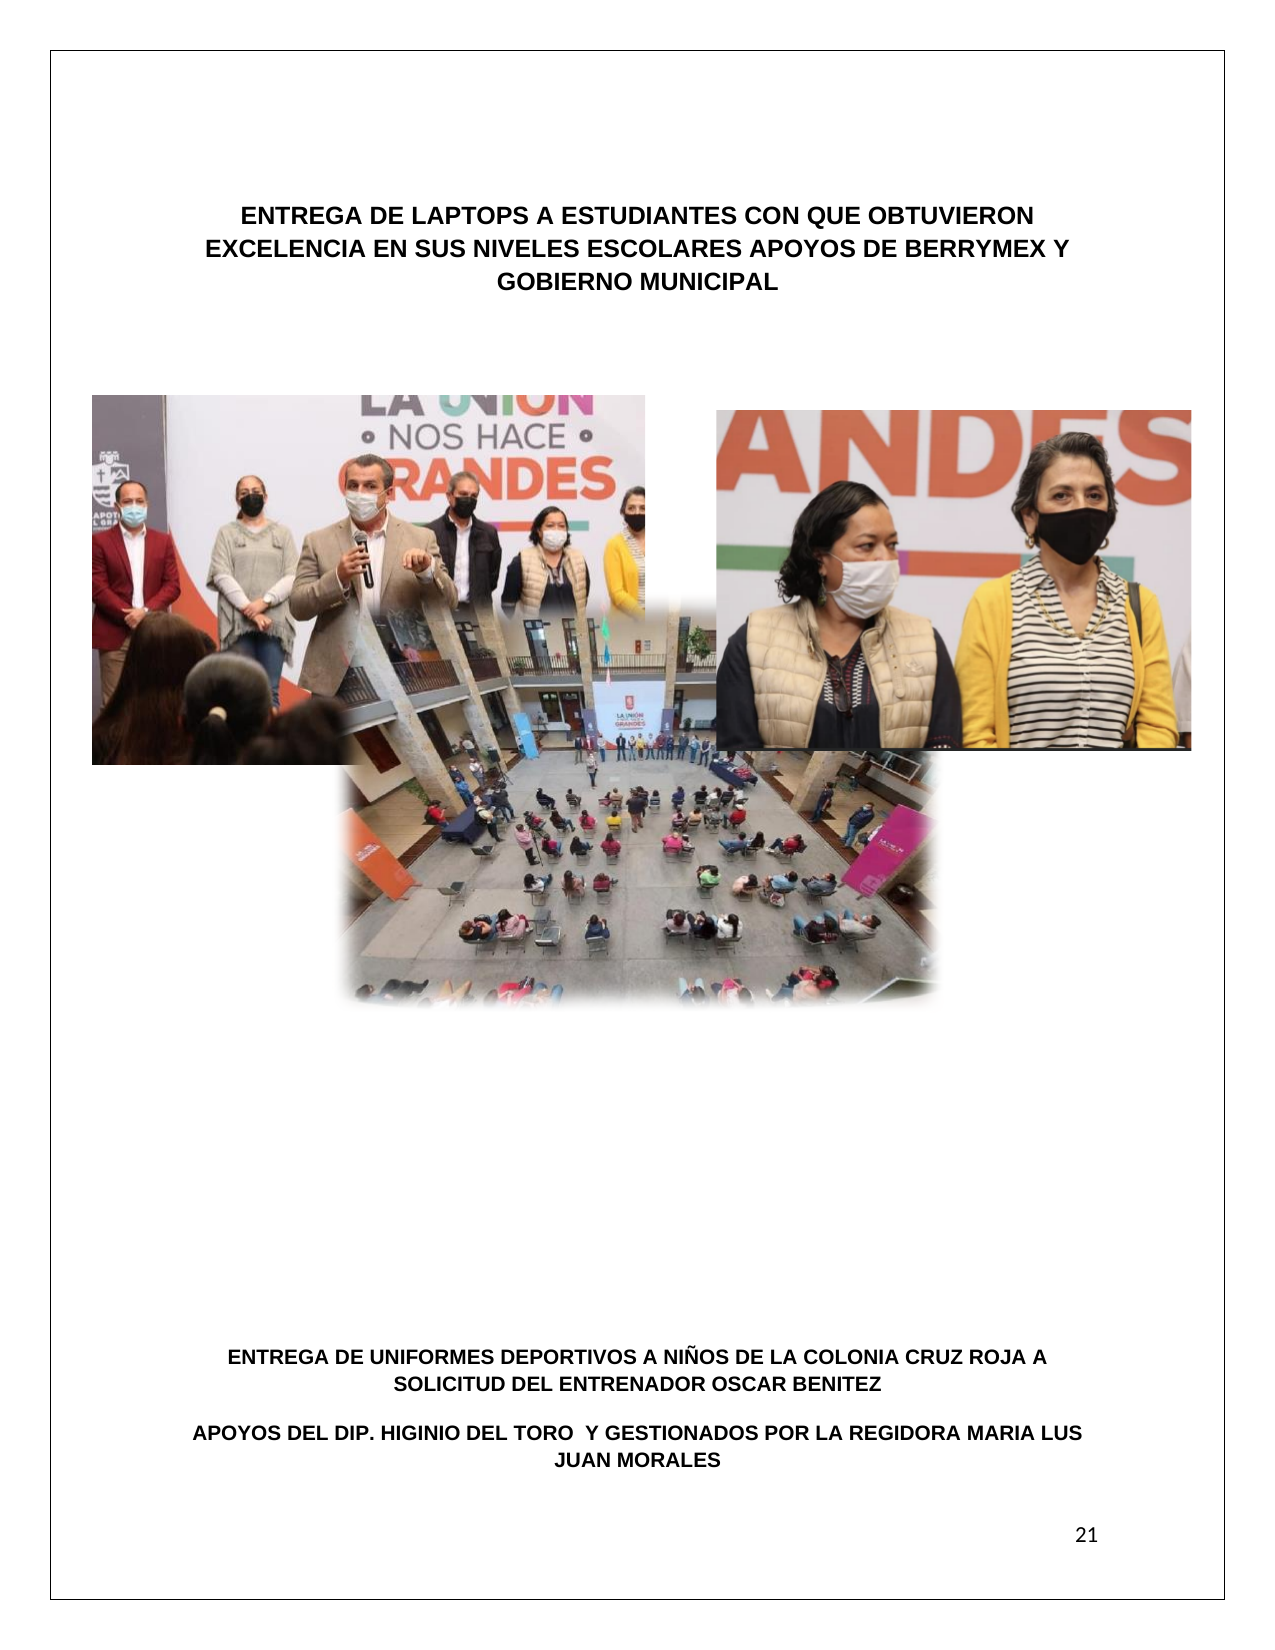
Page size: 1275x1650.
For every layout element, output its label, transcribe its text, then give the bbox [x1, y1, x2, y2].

text ENTREGA DE LAPTOPS A ESTUDIANTES CON QUE OBTUVIERON EXCELENCIA EN SUS NIVELES ESCOLARES APOYOS DE BERRYMEX Y GOBIERNO MUNICIPAL [177, 201, 1098, 296]
text APOYOS DEL DIP. HIGINIO DEL TORO Y GESTIONADOS POR LA REGIDORA MARIA LUS JUAN MORALES [177, 1420, 1098, 1472]
picture [92, 395, 1192, 985]
text ENTREGA DE UNIFORMES DEPORTIVOS A NIÑOS DE LA COLONIA CRUZ ROJA A SOLICITUD DEL ENTRENADOR OSCAR BENITEZ [177, 1344, 1098, 1396]
